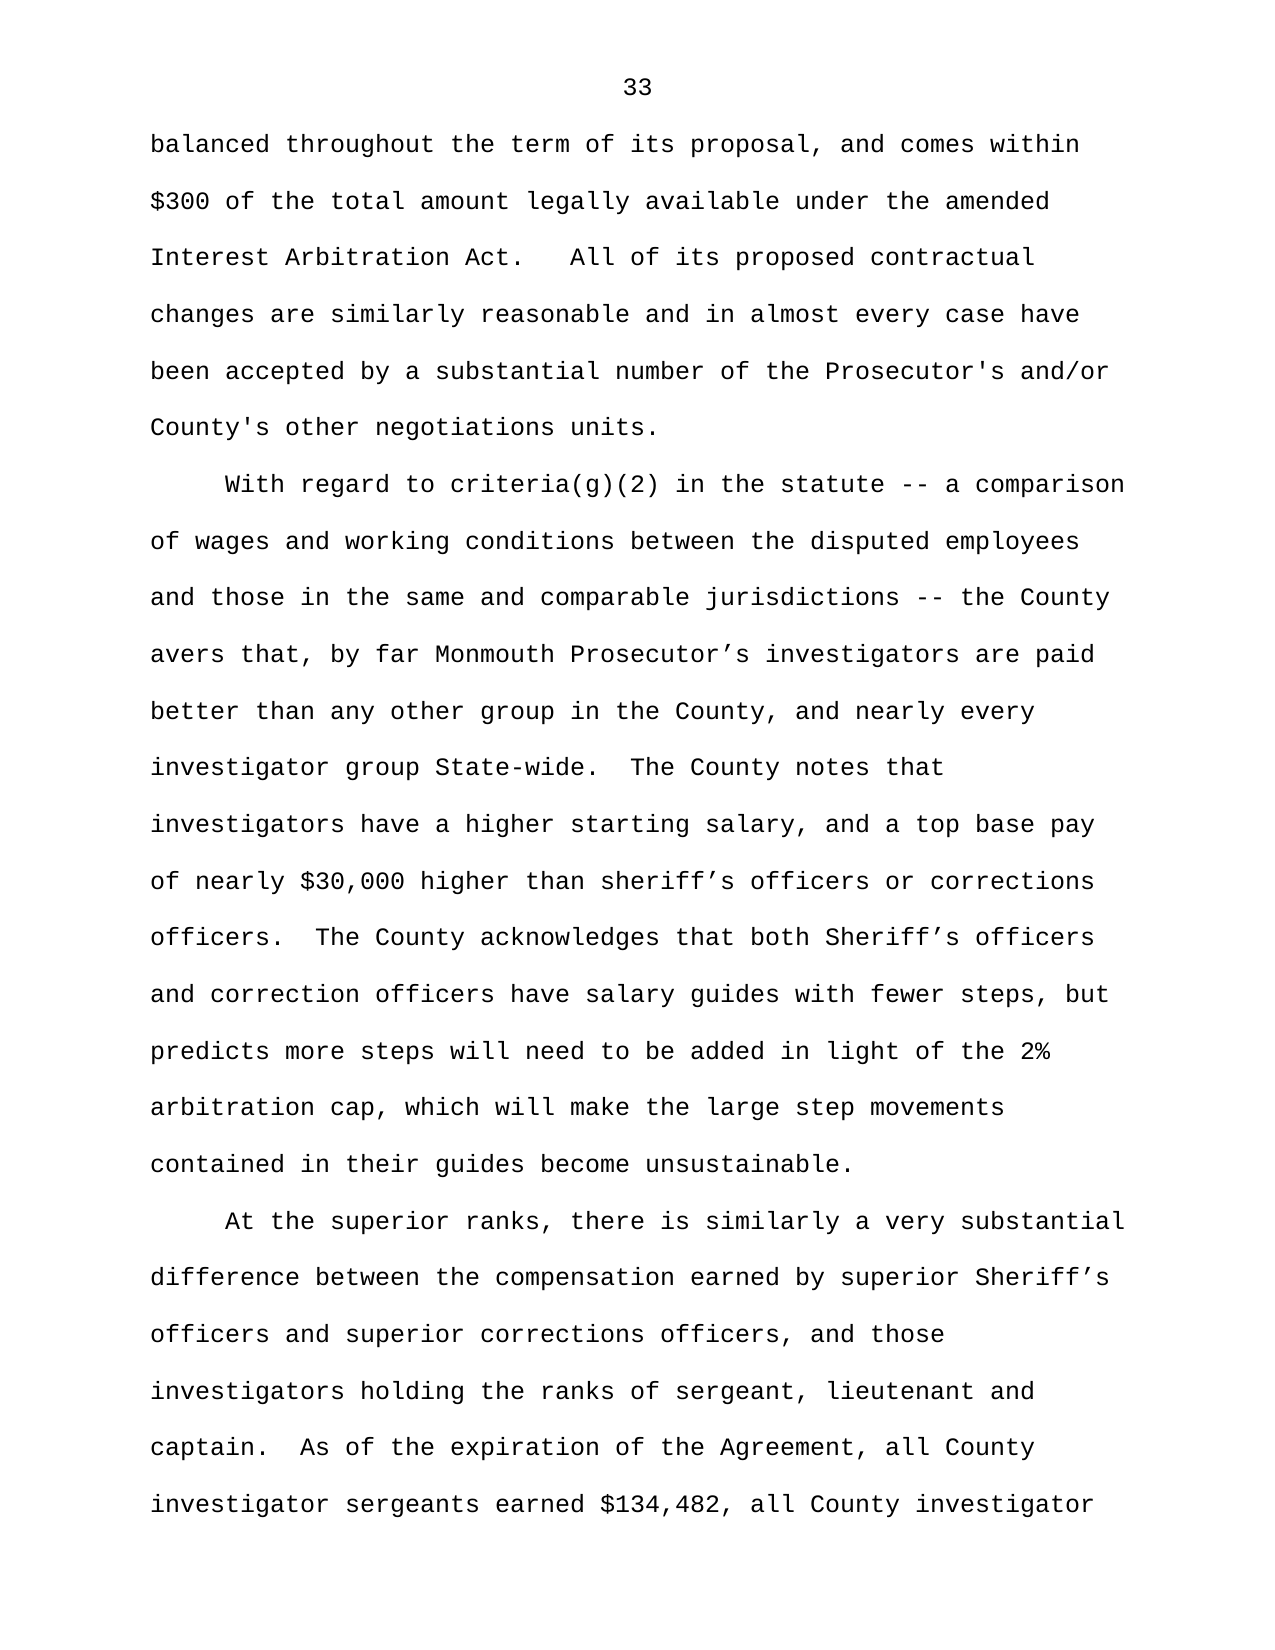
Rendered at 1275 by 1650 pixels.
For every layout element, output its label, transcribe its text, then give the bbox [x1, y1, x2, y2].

text With regard to criteria(g)(2) in the statute -- a comparison of wages and working conditions between the disputed employees and those in the same and comparable jurisdictions -- the County avers that, by far Monmouth Prosecutor’s investigators are paid better than any other group in the County, and nearly every investigator group State-wide. The County notes that investigators have a higher starting salary, and a top base pay of nearly $30,000 higher than sheriff’s officers or corrections officers. The County acknowledges that both Sheriff’s officers and correction officers have salary guides with fewer steps, but predicts more steps will need to be added in light of the 2% arbitration cap, which will make the large step movements contained in their guides become unsustainable. [150, 472, 1125, 1180]
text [150, 1208, 1125, 1520]
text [150, 132, 1125, 443]
